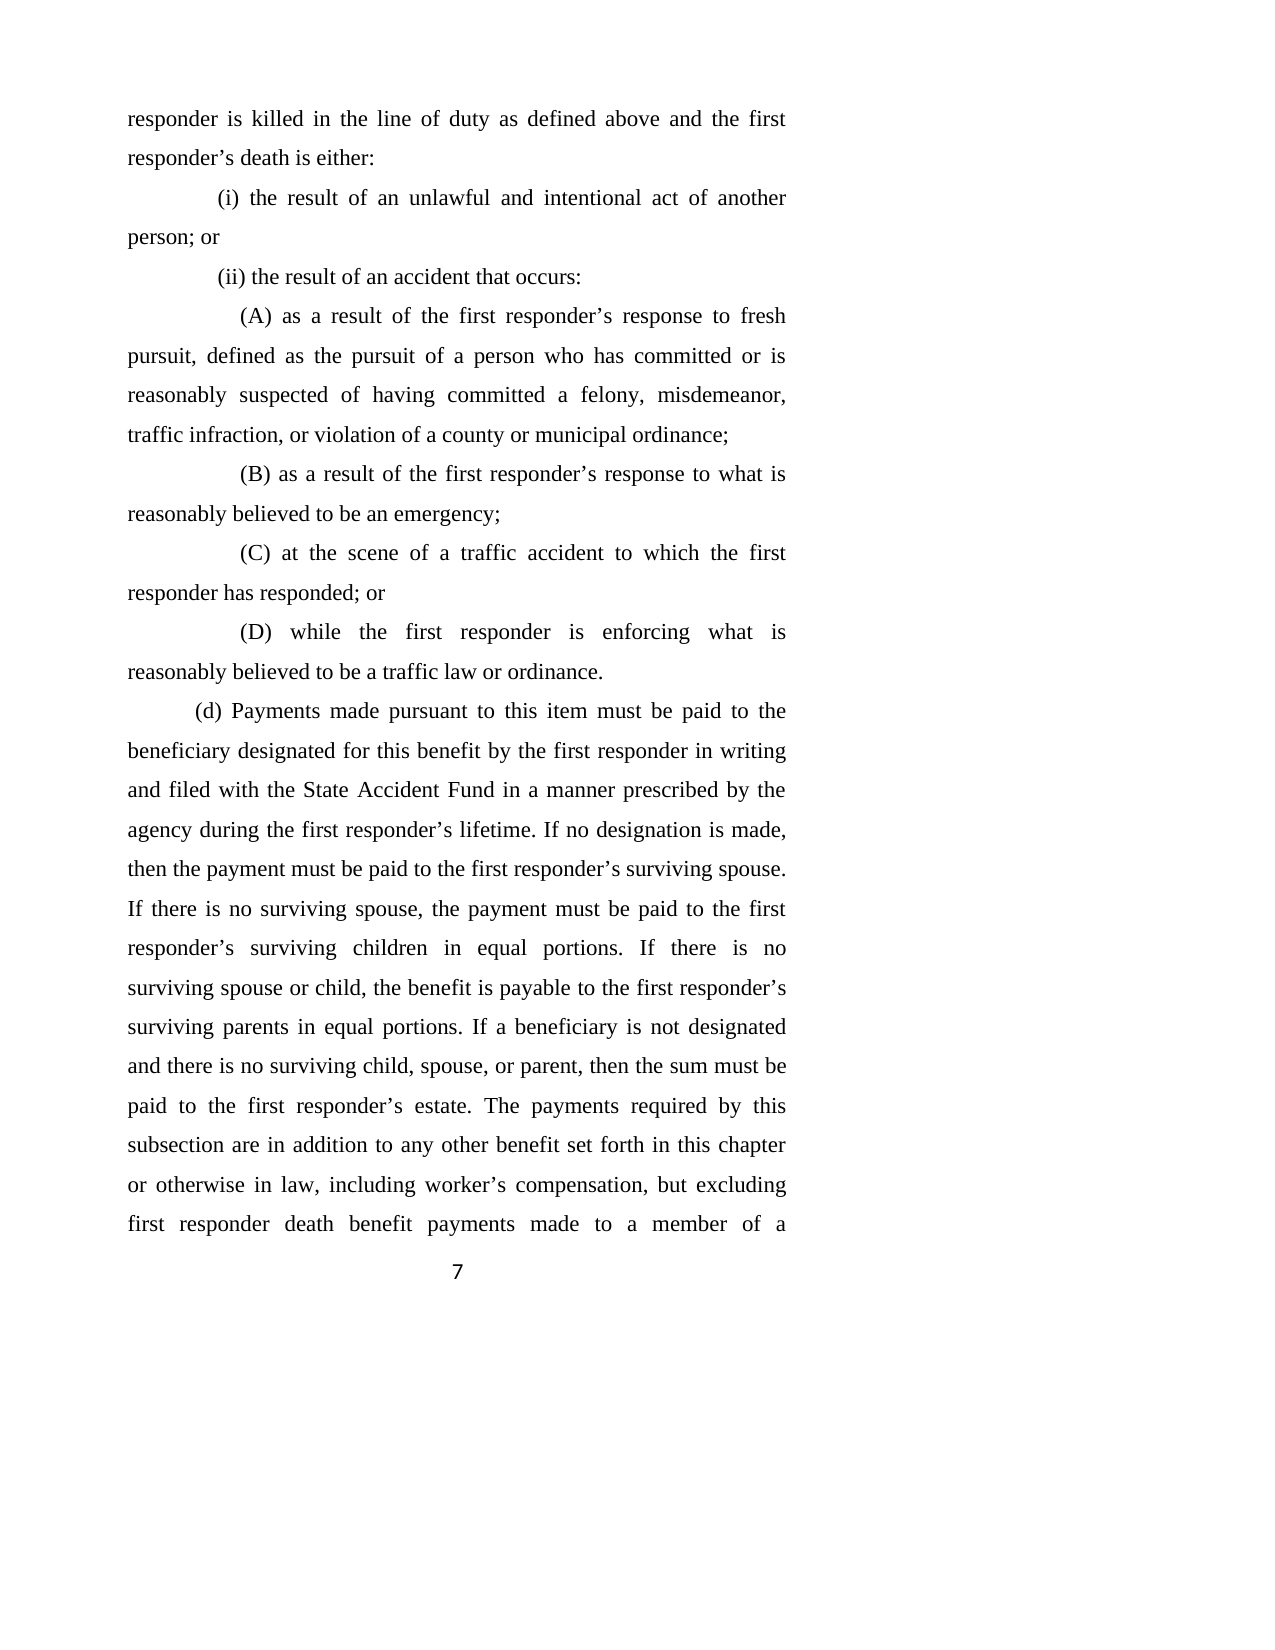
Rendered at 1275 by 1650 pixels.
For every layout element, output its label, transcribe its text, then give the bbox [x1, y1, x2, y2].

text (i) the result of an unlawful and intentional act of another person; or [127, 184, 787, 250]
text (A) as a result of the first responder’s response to fresh pursuit, defined as the pursuit of a person who has committed or is reasonably suspected of having committed a felony, misdemeanor, traffic infraction, or violation of a county or municipal ordinance; [127, 302, 787, 447]
text (ii) the result of an accident that occurs: [127, 263, 787, 289]
text (B) as a result of the first responder’s response to what is reasonably believed to be an emergency; [127, 460, 787, 526]
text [127, 697, 787, 1237]
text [127, 105, 787, 171]
text (C) at the scene of a traffic accident to which the first responder has responded; or [127, 539, 787, 605]
text (D) while the first responder is enforcing what is reasonably believed to be a traffic law or ordinance. [127, 618, 787, 684]
